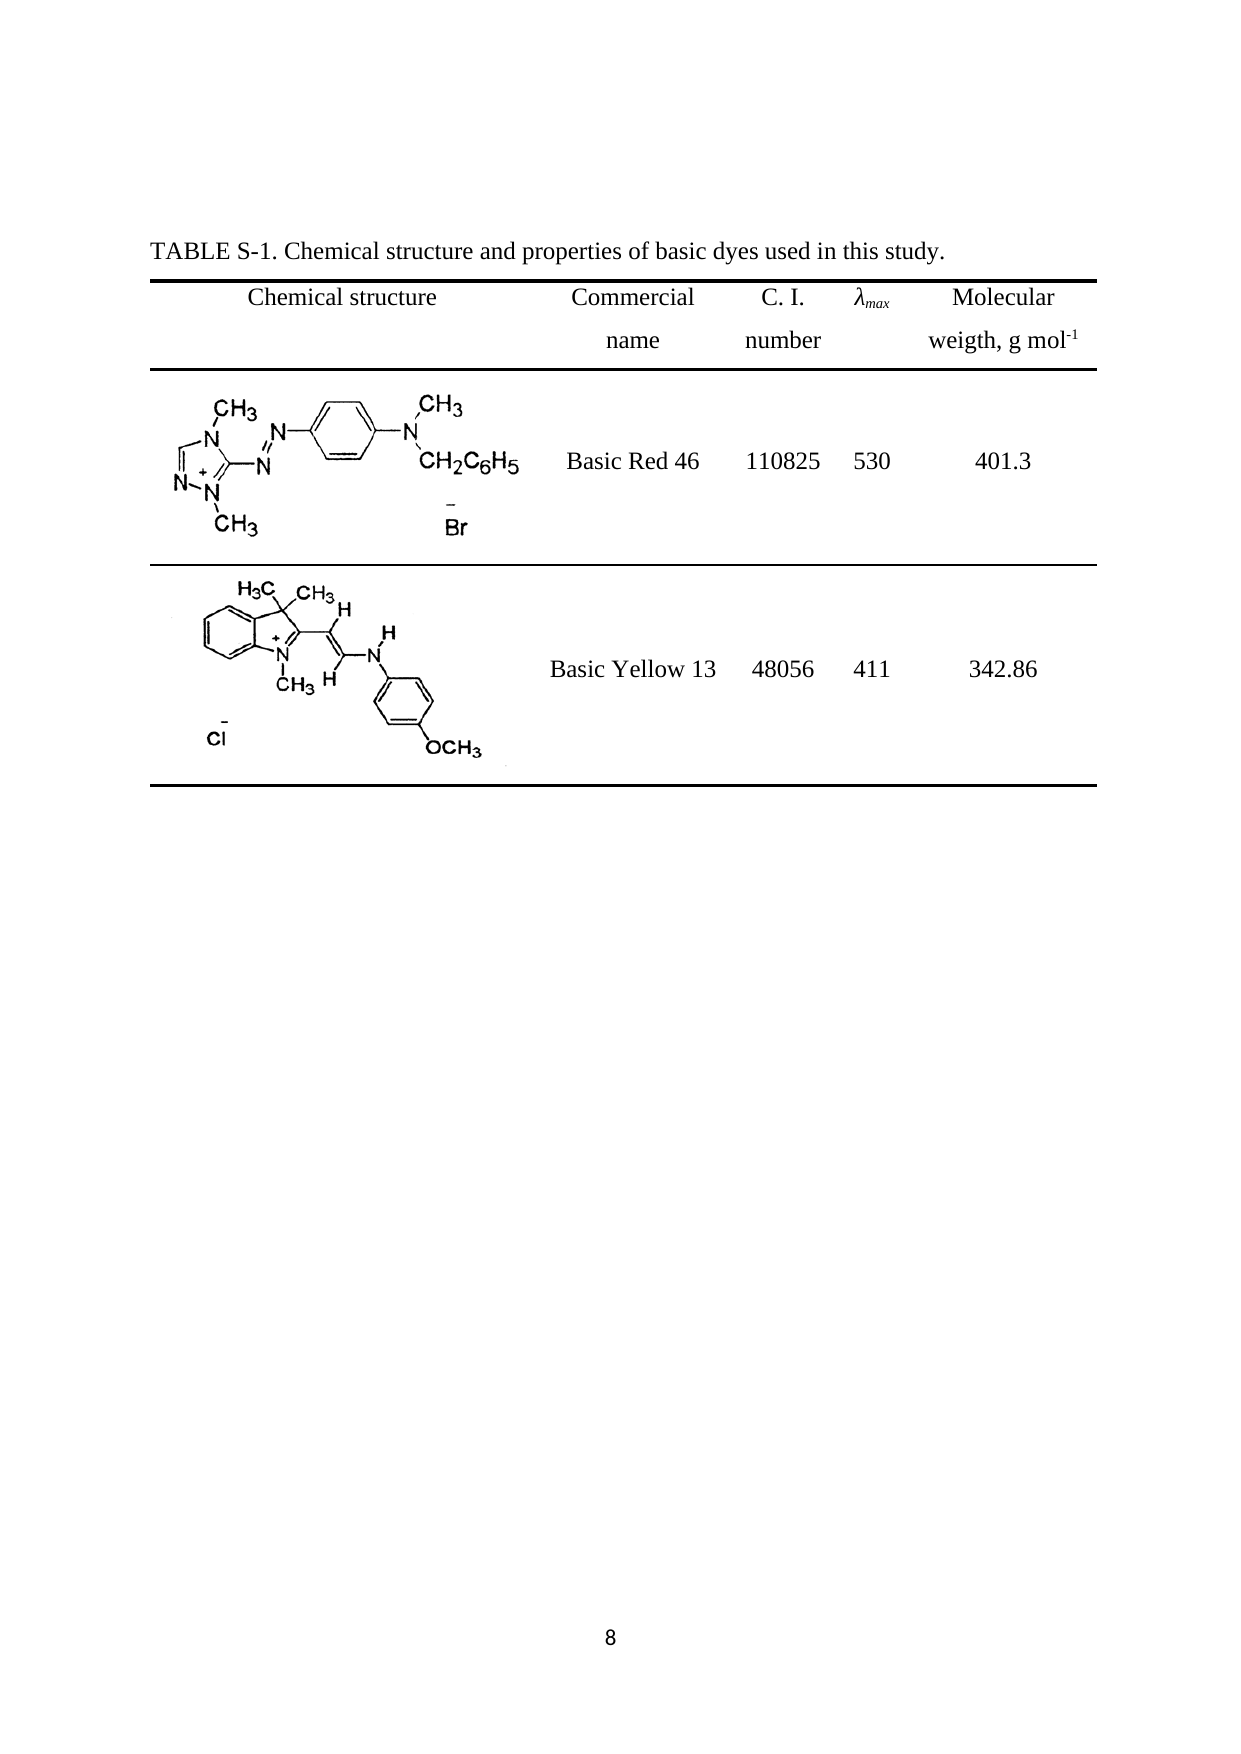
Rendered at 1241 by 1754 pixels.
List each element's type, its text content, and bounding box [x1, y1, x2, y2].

table_header Chemical structure [150, 283, 534, 367]
table_header Commercial name [534, 283, 731, 367]
table_header C. I. number [731, 283, 834, 367]
table_cell 530 [834, 371, 909, 564]
table_cell 401.3 [909, 371, 1097, 564]
text TABLE S-1. Chemical structure and properties of basic dyes used in this study. [150, 236, 1071, 265]
table_cell [150, 566, 534, 784]
table_cell Basic Red 46 [534, 371, 731, 564]
table_cell 342.86 [909, 566, 1097, 784]
table_header Molecular weigth, g mol-1 [909, 283, 1097, 367]
picture [161, 373, 535, 549]
table_header λmax [834, 283, 909, 367]
picture [162, 566, 522, 771]
table_cell 411 [834, 566, 909, 784]
table_cell 110825 [731, 371, 834, 564]
table_cell Basic Yellow 13 [534, 566, 731, 784]
table_cell 48056 [731, 566, 834, 784]
table_cell [150, 371, 534, 564]
